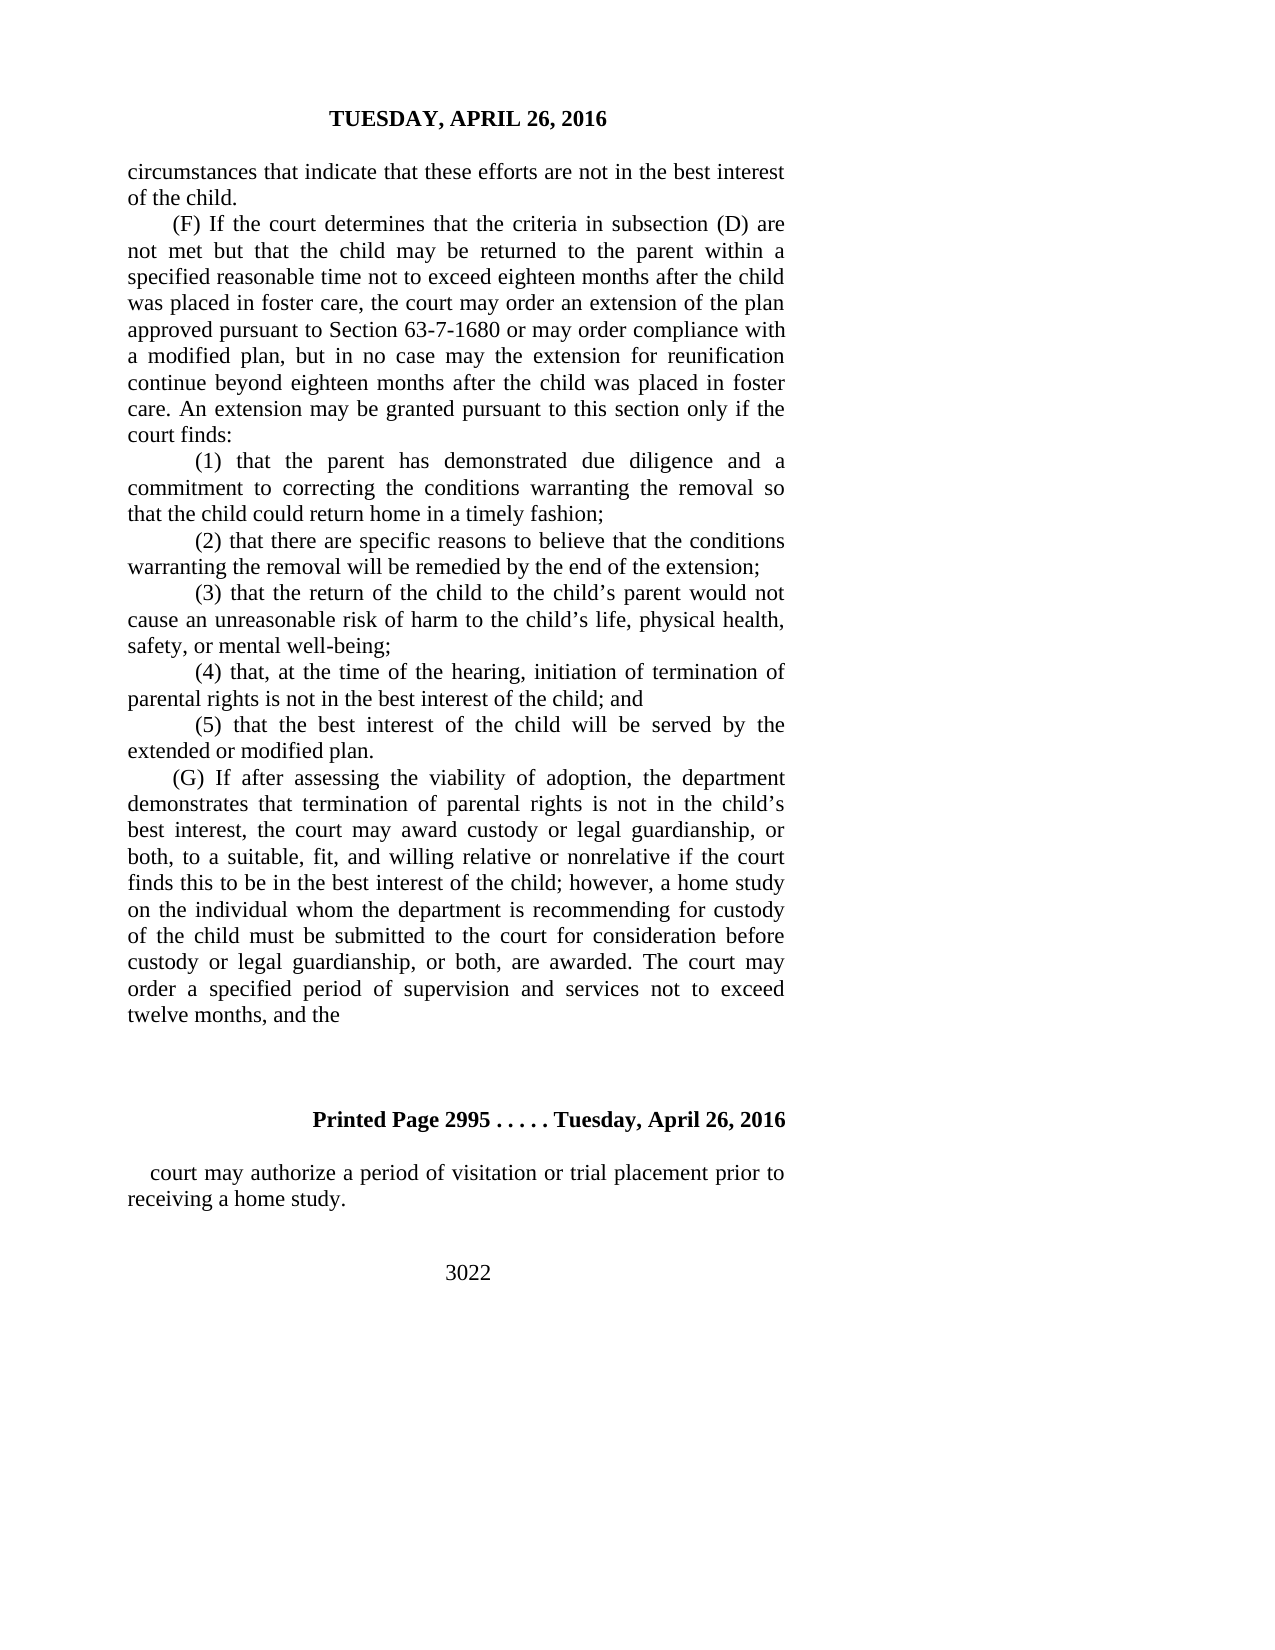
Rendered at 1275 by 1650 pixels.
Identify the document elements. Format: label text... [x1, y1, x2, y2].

text (F) If the court determines that the criteria in subsection (D) are not met but that the child may be returned to the parent within a specified reasonable time not to exceed eighteen months after the child was placed in foster care, the court may order an extension of the plan approved pursuant to Section 63-7-1680 or may order compliance with a modified plan, but in no case may the extension for reunification continue beyond eighteen months after the child was placed in foster care. An extension may be granted pursuant to this section only if the court finds: [127, 210, 786, 448]
text (1) that the parent has demonstrated due diligence and a commitment to correcting the conditions warranting the removal so that the child could return home in a timely fashion; [127, 448, 786, 527]
text (3) that the return of the child to the child’s parent would not cause an unreasonable risk of harm to the child’s life, physical health, safety, or mental well-being; [127, 579, 786, 658]
text (G) If after assessing the viability of adoption, the department demonstrates that termination of parental rights is not in the child’s best interest, the court may award custody or legal guardianship, or both, to a suitable, fit, and willing relative or nonrelative if the court finds this to be in the best interest of the child; however, a home study on the individual whom the department is recommending for custody of the child must be submitted to the court for consideration before custody or legal guardianship, or both, are awarded. The court may order a specified period of supervision and services not to exceed twelve months, and the [127, 764, 786, 1027]
text Printed Page 2995 . . . . . Tuesday, April 26, 2016 [127, 1106, 786, 1133]
text (5) that the best interest of the child will be served by the extended or modified plan. [127, 711, 786, 764]
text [127, 158, 786, 210]
text (4) that, at the time of the hearing, initiation of termination of parental rights is not in the best interest of the child; and [127, 658, 786, 711]
text court may authorize a period of visitation or trial placement prior to receiving a home study. [127, 1159, 786, 1212]
text (2) that there are specific reasons to believe that the conditions warranting the removal will be remedied by the end of the extension; [127, 527, 786, 579]
